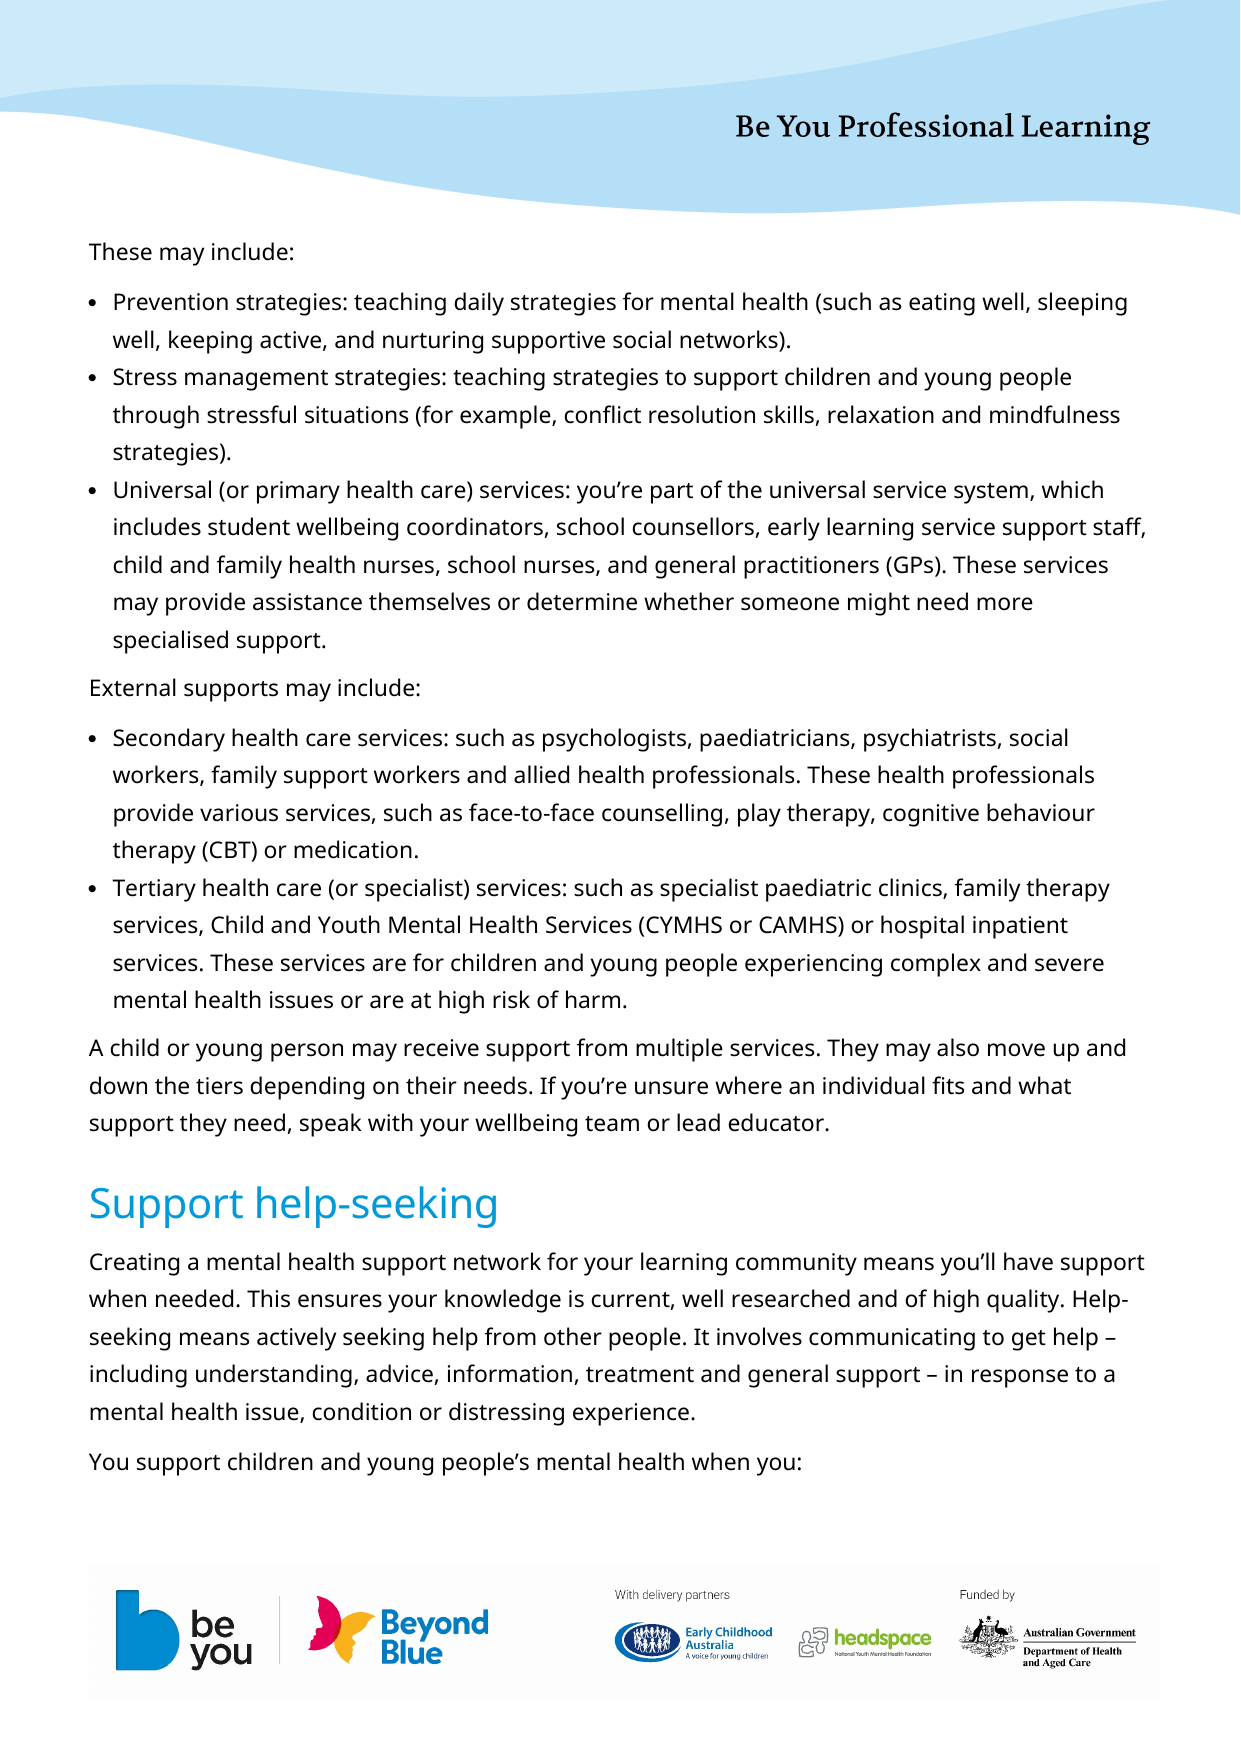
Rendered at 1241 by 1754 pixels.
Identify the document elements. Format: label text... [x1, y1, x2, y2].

list Stress management strategies: teaching strategies to support children and young people through stressful situations (for example, conflict resolution skills, relaxation and mindfulness strategies). [89, 361, 1152, 467]
list Secondary health care services: such as psychologists, paediatricians, psychiatrists, social workers, family support workers and allied health professionals. These health professionals provide various services, such as face-to-face counselling, play therapy, cognitive behaviour therapy (CBT) or medication. [89, 722, 1152, 865]
picture [0, 0, 1241, 237]
list Tertiary health care (or specialist) services: such as specialist paediatric clinics, family therapy services, Child and Youth Mental Health Services (CYMHS or CAMHS) or hospital inpatient services. These services are for children and young people experiencing complex and severe mental health issues or are at high risk of harm. [89, 872, 1152, 1015]
list Prevention strategies: teaching daily strategies for mental health (such as eating well, sleeping well, keeping active, and nurturing supportive social networks). [89, 286, 1152, 355]
text External supports may include: [89, 672, 1152, 703]
list Universal (or primary health care) services: you’re part of the universal service system, which includes student wellbeing coordinators, school counsellors, early learning service support staff, child and family health nurses, school nurses, and general practitioners (GPs). These services may provide assistance themselves or determine whether someone might need more specialised support. [89, 474, 1152, 655]
text A child or young person may receive support from multiple services. They may also move up and down the tiers depending on their needs. If you’re unsure where an individual fits and what support they need, speak with your wellbeing team or lead educator. [89, 1032, 1152, 1138]
subtitle Support help-seeking [89, 1178, 1152, 1229]
text You support children and young people’s mental health when you: [89, 1446, 1152, 1477]
text These may include: [89, 236, 1152, 267]
text Creating a mental health support network for your learning community means you’ll have support when needed. This ensures your knowledge is current, well researched and of high quality. Help-seeking means actively seeking help from other people. It involves communicating to get help – including understanding, advice, information, treatment and general support – in response to a mental health issue, condition or distressing experience. [89, 1246, 1152, 1427]
picture [88, 1563, 1161, 1698]
